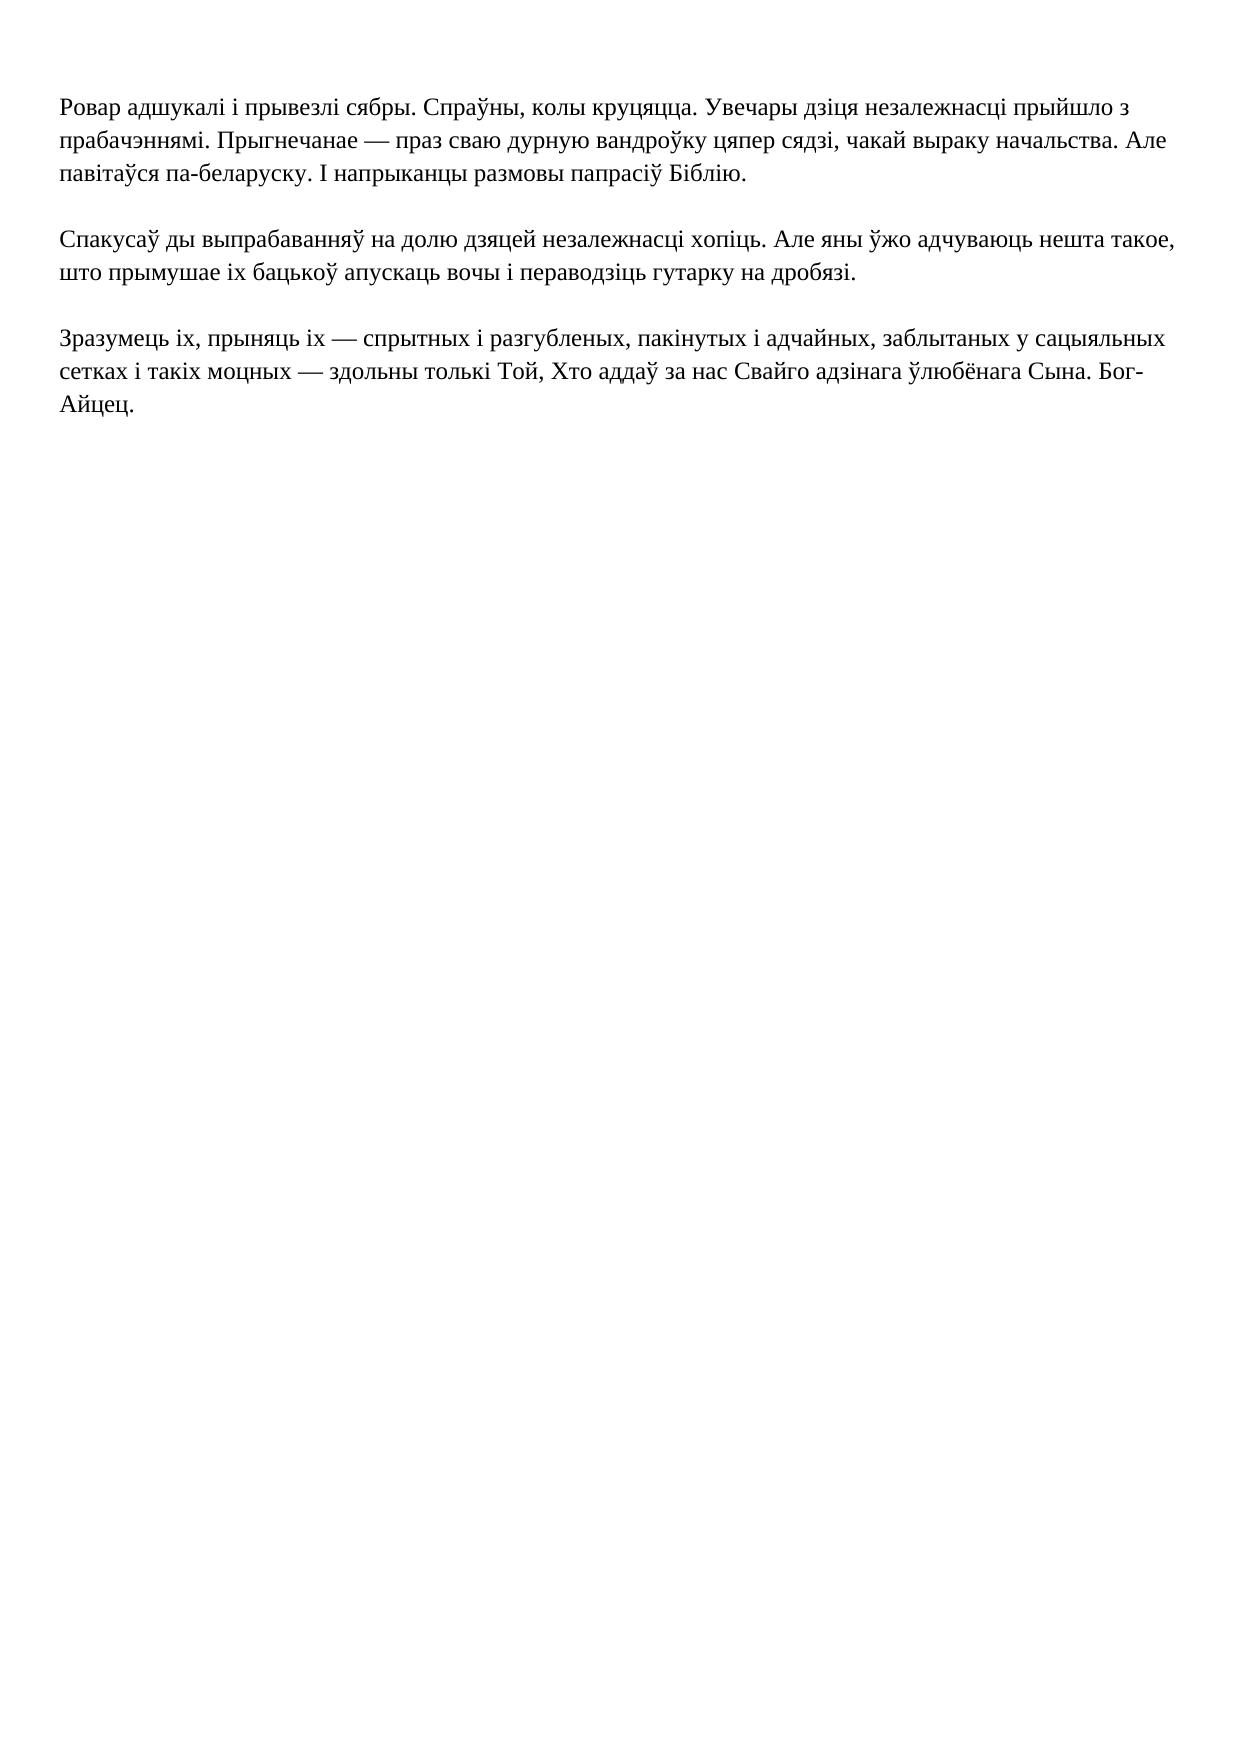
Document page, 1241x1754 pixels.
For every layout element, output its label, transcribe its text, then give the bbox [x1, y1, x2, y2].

text Зразумець іх, прыняць іх — спрытных і разгубленых, пакінутых і адчайных, заблытаных у сацыяльных сетках і такіх моцных — здольны толькі Той, Хто аддаў за нас Свайго адзінага ўлюбёнага Сына. Бог-Айцец. [59, 323, 1181, 418]
text Спакусаў ды выпрабаванняў на долю дзяцей незалежнасці хопіць. Але яны ўжо адчуваюць нешта такое, што прымушае іх бацькоў апускаць вочы і пераводзіць гутарку на дробязі. [59, 224, 1181, 286]
text Ровар адшукалі і прывезлі сябры. Спраўны, колы круцяцца. Увечары дзіця незалежнасці прыйшло з прабачэннямі. Прыгнечанае — праз сваю дурную вандроўку цяпер сядзі, чакай выраку начальства. Але павітаўся па-беларуску. І напрыканцы размовы папрасіў Біблію. [59, 92, 1181, 187]
